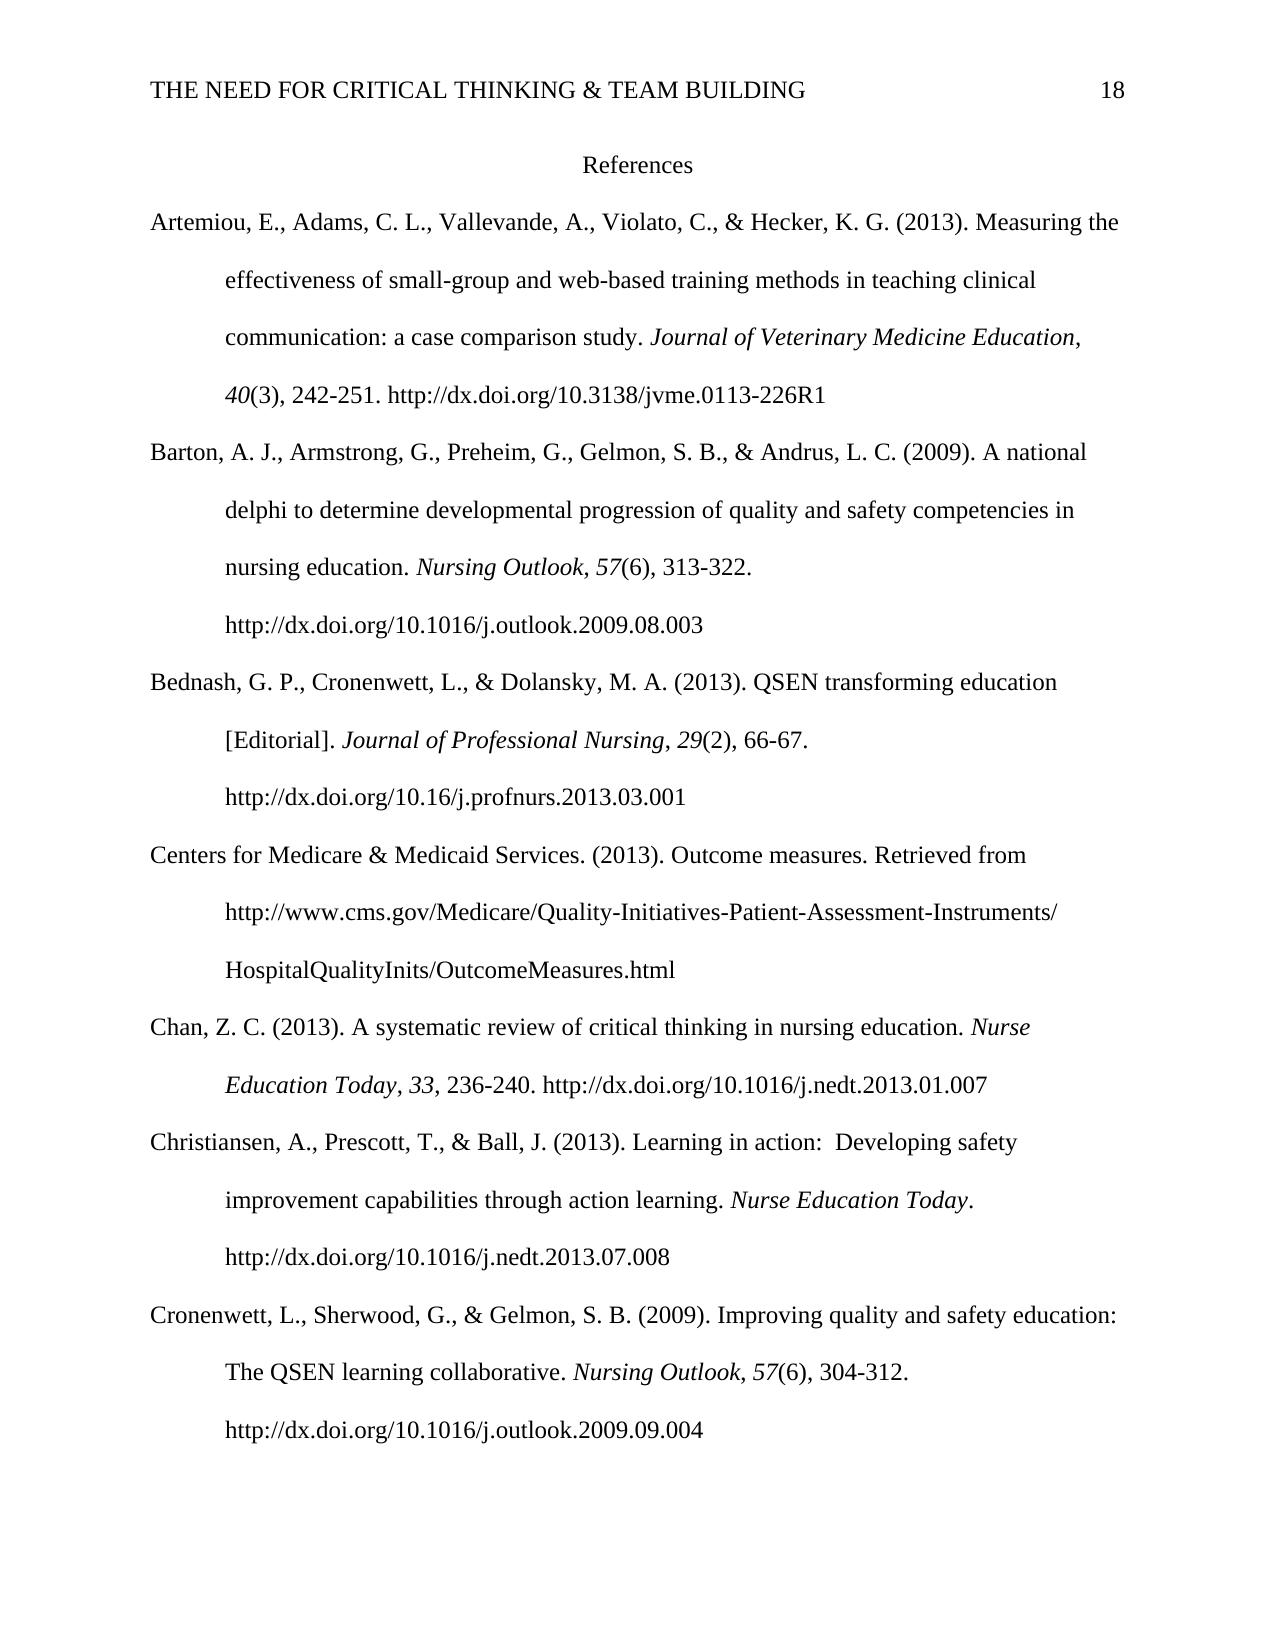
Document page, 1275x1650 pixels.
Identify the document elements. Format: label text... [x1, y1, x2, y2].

text Barton, A. J., Armstrong, G., Preheim, G., Gelmon, S. B., & Andrus, L. C. (2009). A national delphi to determine developmental progression of quality and safety competencies in nursing education. Nursing Outlook, 57(6), 313-322. http://dx.doi.org/10.1016/j.outlook.2009.08.003 [150, 437, 1125, 639]
text Cronenwett, L., Sherwood, G., & Gelmon, S. B. (2009). Improving quality and safety education: The QSEN learning collaborative. Nursing Outlook, 57(6), 304-312. http://dx.doi.org/10.1016/j.outlook.2009.09.004 [150, 1300, 1125, 1444]
text Christiansen, A., Prescott, T., & Ball, J. (2013). Learning in action: Developing safety improvement capabilities through action learning. Nurse Education Today. http://dx.doi.org/10.1016/j.nedt.2013.07.008 [150, 1127, 1125, 1271]
text Centers for Medicare & Medicaid Services. (2013). Outcome measures. Retrieved from http://www.cms.gov/Medicare/Quality-Initiatives-Patient-Assessment-Instruments/HospitalQualityInits/OutcomeMeasures.html [150, 840, 1125, 984]
text References [150, 150, 1125, 179]
text Bednash, G. P., Cronenwett, L., & Dolansky, M. A. (2013). QSEN transforming education [Editorial]. Journal of Professional Nursing, 29(2), 66-67. http://dx.doi.org/10.16/j.profnurs.2013.03.001 [150, 667, 1125, 811]
text Chan, Z. C. (2013). A systematic review of critical thinking in nursing education. Nurse Education Today, 33, 236-240. http://dx.doi.org/10.1016/j.nedt.2013.01.007 [150, 1012, 1125, 1099]
text Artemiou, E., Adams, C. L., Vallevande, A., Violato, C., & Hecker, K. G. (2013). Measuring the effectiveness of small-group and web-based training methods in teaching clinical communication: a case comparison study. Journal of Veterinary Medicine Education, 40(3), 242-251. http://dx.doi.org/10.3138/jvme.0113-226R1 [150, 207, 1125, 409]
